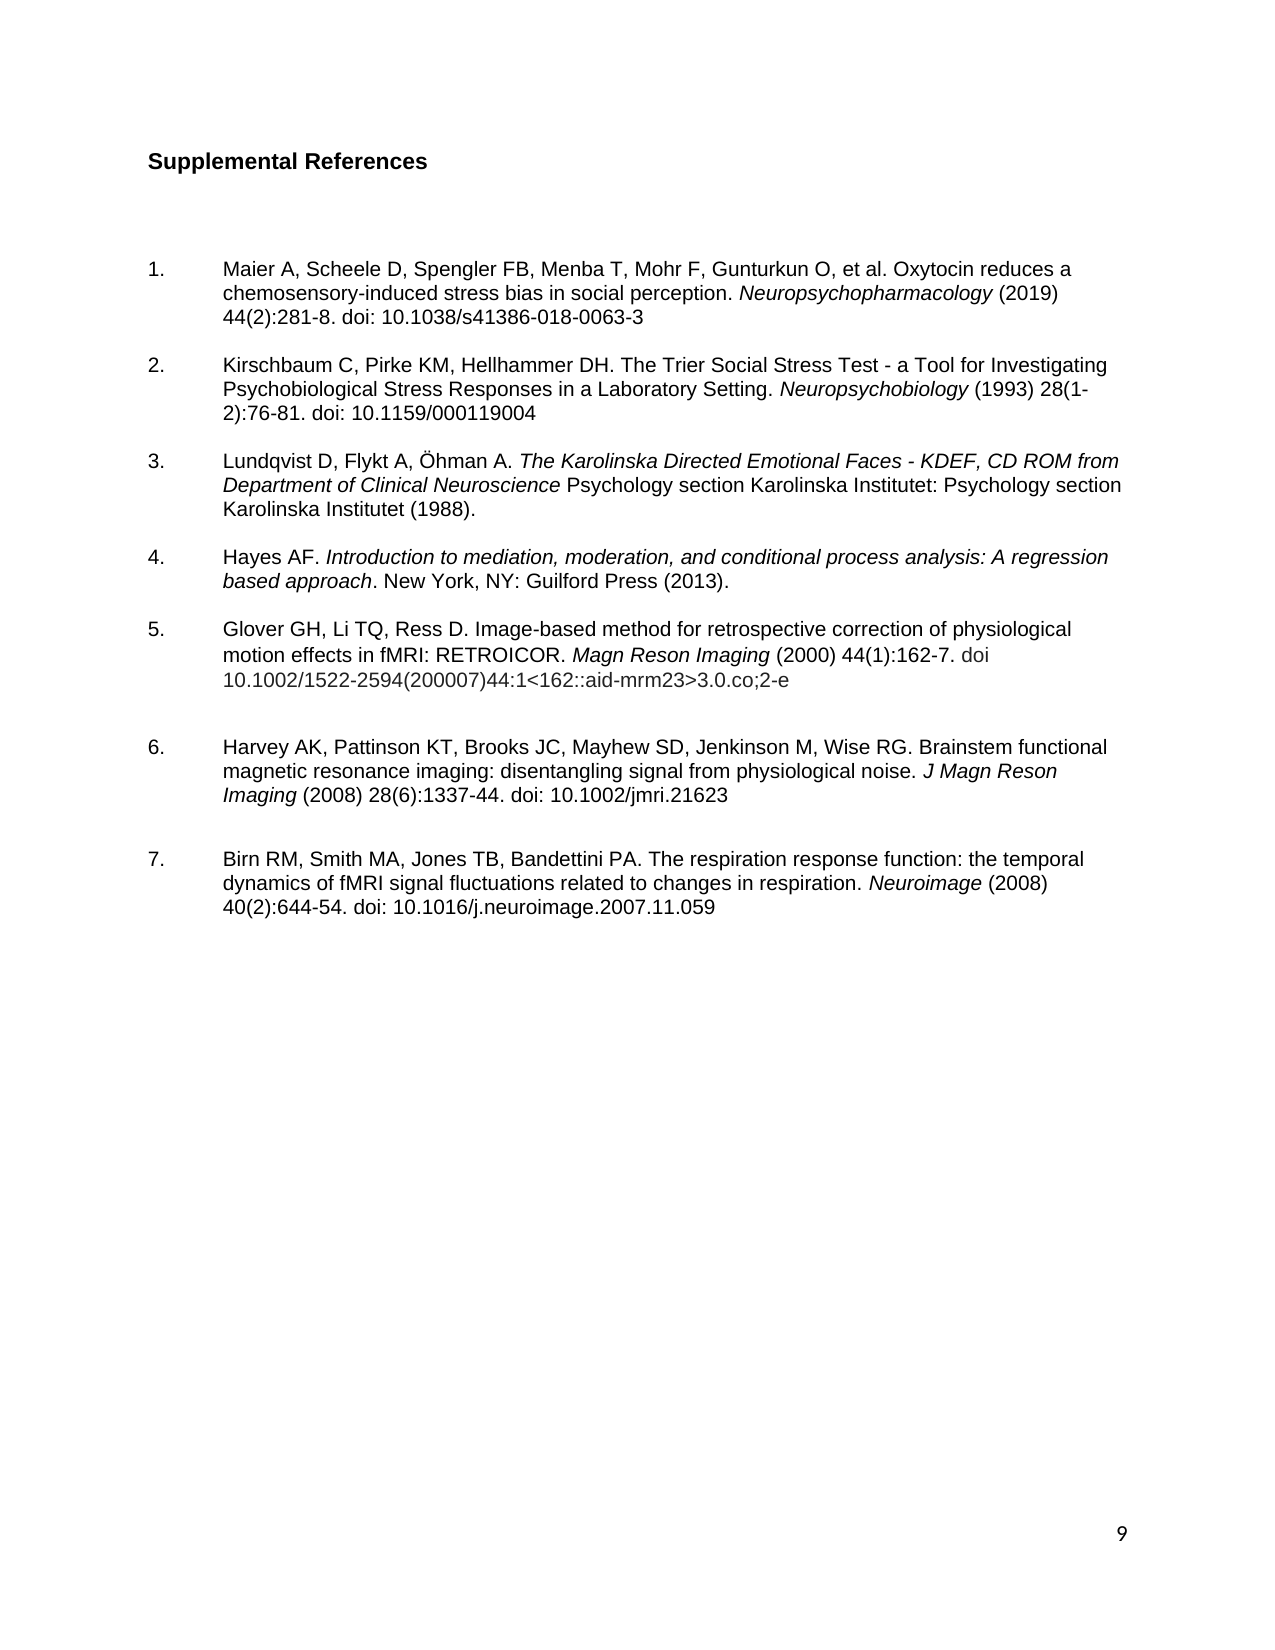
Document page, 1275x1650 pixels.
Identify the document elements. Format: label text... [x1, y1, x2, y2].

text 6. Harvey AK, Pattinson KT, Brooks JC, Mayhew SD, Jenkinson M, Wise RG. Brainstem functional magnetic resonance imaging: disentangling signal from physiological noise. J Magn Reson Imaging (2008) 28(6):1337-44. doi: 10.1002/jmri.21623 [148, 735, 1127, 807]
text 2. Kirschbaum C, Pirke KM, Hellhammer DH. The Trier Social Stress Test - a Tool for Investigating Psychobiological Stress Responses in a Laboratory Setting. Neuropsychobiology (1993) 28(1-2):76-81. doi: 10.1159/000119004 [148, 353, 1127, 425]
text 3. Lundqvist D, Flykt A, Öhman A. The Karolinska Directed Emotional Faces - KDEF, CD ROM from Department of Clinical Neuroscience Psychology section Karolinska Institutet: Psychology section Karolinska Institutet (1988). [148, 449, 1127, 521]
text 1. Maier A, Scheele D, Spengler FB, Menba T, Mohr F, Gunturkun O, et al. Oxytocin reduces a chemosensory-induced stress bias in social perception. Neuropsychopharmacology (2019) 44(2):281-8. doi: 10.1038/s41386-018-0063-3 [148, 257, 1127, 329]
text 4. Hayes AF. Introduction to mediation, moderation, and conditional process analysis: A regression based approach. New York, NY: Guilford Press (2013). [148, 545, 1127, 593]
text Supplemental References [148, 148, 1127, 174]
text 5. Glover GH, Li TQ, Ress D. Image-based method for retrospective correction of physiological motion effects in fMRI: RETROICOR. Magn Reson Imaging (2000) 44(1):162-7. doi 10.1002/1522-2594(200007)44:1<162::aid-mrm23>3.0.co;2-e [148, 617, 1127, 692]
text 7. Birn RM, Smith MA, Jones TB, Bandettini PA. The respiration response function: the temporal dynamics of fMRI signal fluctuations related to changes in respiration. Neuroimage (2008) 40(2):644-54. doi: 10.1016/j.neuroimage.2007.11.059 [148, 847, 1127, 919]
